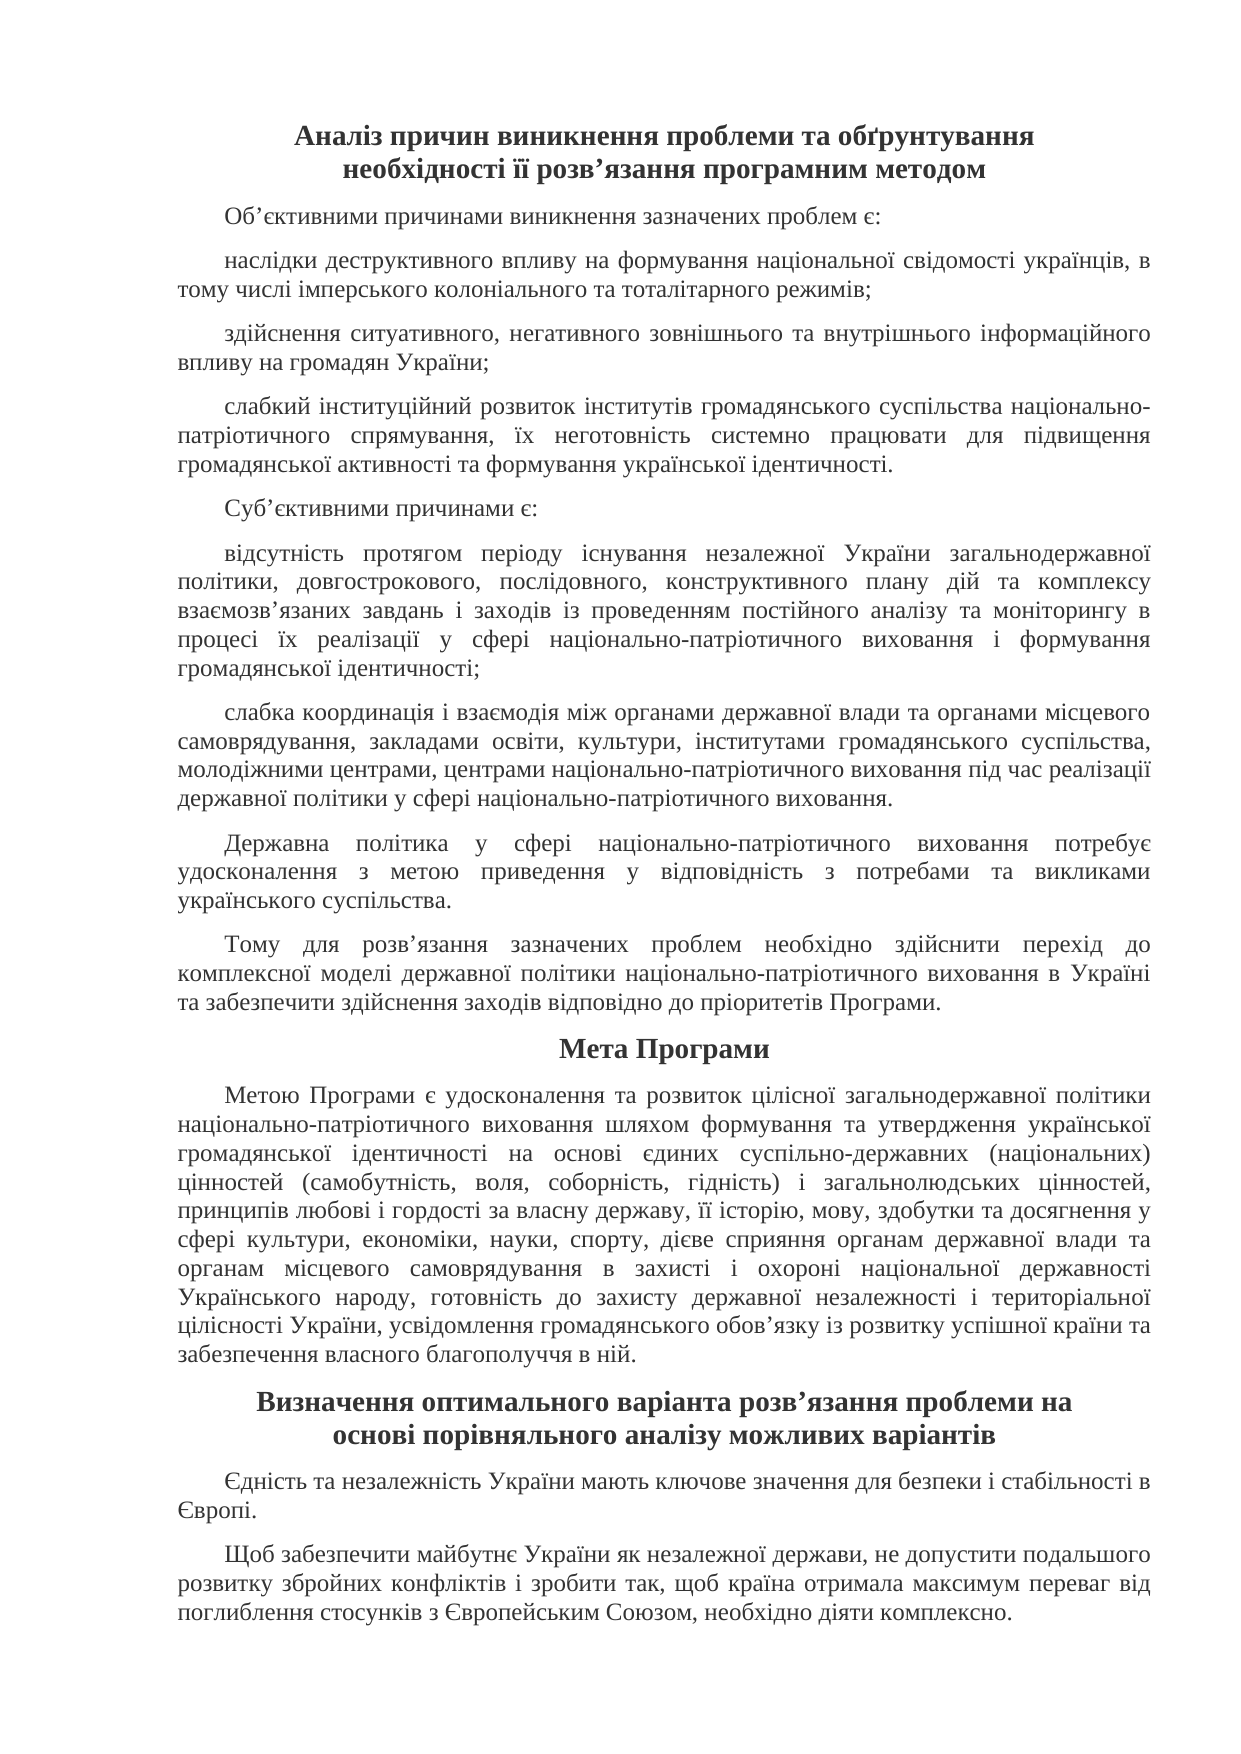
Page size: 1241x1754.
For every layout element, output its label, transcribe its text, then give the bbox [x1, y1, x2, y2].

text Щоб забезпечити майбутнє України як незалежної держави, не допустити подальшого розвитку збройних конфліктів і зробити так, щоб країна отримала максимум переваг від поглиблення стосунків з Європейським Союзом, необхідно діяти комплексно. [177, 1539, 1152, 1626]
text Метою Програми є удосконалення та розвиток цілісної загальнодержавної політики національно-патріотичного виховання шляхом формування та утвердження української громадянської ідентичності на основі єдиних суспільно-державних (національних) цінностей (самобутність, воля, соборність, гідність) і загальнолюдських цінностей, принципів любові і гордості за власну державу, її історію, мову, здобутки та досягнення у сфері культури, економіки, науки, спорту, дієве сприяння органам державної влади та органам місцевого самоврядування в захисті і охороні національної державності Українського народу, готовність до захисту державної незалежності і територіальної цілісності України, усвідомлення громадянського обов’язку із розвитку успішної країни та забезпечення власного благополуччя в ній. [177, 1081, 1152, 1368]
text Державна політика у сфері національно-патріотичного виховання потребує удосконалення з метою приведення у відповідність з потребами та викликами українського суспільства. [177, 828, 1152, 914]
text здійснення ситуативного, негативного зовнішнього та внутрішнього інформаційного впливу на громадян України; [177, 318, 1152, 376]
text відсутність протягом періоду існування незалежної України загальнодержавної політики, довгострокового, послідовного, конструктивного плану дій та комплексу взаємозв’язаних завдань і заходів із проведенням постійного аналізу та моніторингу в процесі їх реалізації у сфері національно-патріотичного виховання і формування громадянської ідентичності; [177, 538, 1152, 681]
text наслідки деструктивного впливу на формування національної свідомості українців, в тому числі імперського колоніального та тоталітарного режимів; [177, 245, 1152, 303]
text Аналіз причин виникнення проблеми та обґрунтування необхідності її розв’язання програмним методом [224, 118, 1105, 185]
text Мета Програми [224, 1031, 1105, 1065]
text Визначення оптимального варіанта розв’язання проблеми на основі порівняльного аналізу можливих варіантів [224, 1384, 1105, 1451]
text слабка координація і взаємодія між органами державної влади та органами місцевого самоврядування, закладами освіти, культури, інститутами громадянського суспільства, молодіжними центрами, центрами національно-патріотичного виховання під час реалізації державної політики у сфері національно-патріотичного виховання. [177, 697, 1152, 812]
text Суб’єктивними причинами є: [177, 493, 1152, 522]
text Єдність та незалежність України мають ключове значення для безпеки і стабільності в Європі. [177, 1466, 1152, 1524]
text Тому для розв’язання зазначених проблем необхідно здійснити перехід до комплексної моделі державної політики національно-патріотичного виховання в Україні та забезпечити здійснення заходів відповідно до пріоритетів Програми. [177, 929, 1152, 1016]
text Об’єктивними причинами виникнення зазначених проблем є: [177, 201, 1152, 229]
text слабкий інституційний розвиток інститутів громадянського суспільства національно-патріотичного спрямування, їх неготовність системно працювати для підвищення громадянської активності та формування української ідентичності. [177, 391, 1152, 478]
